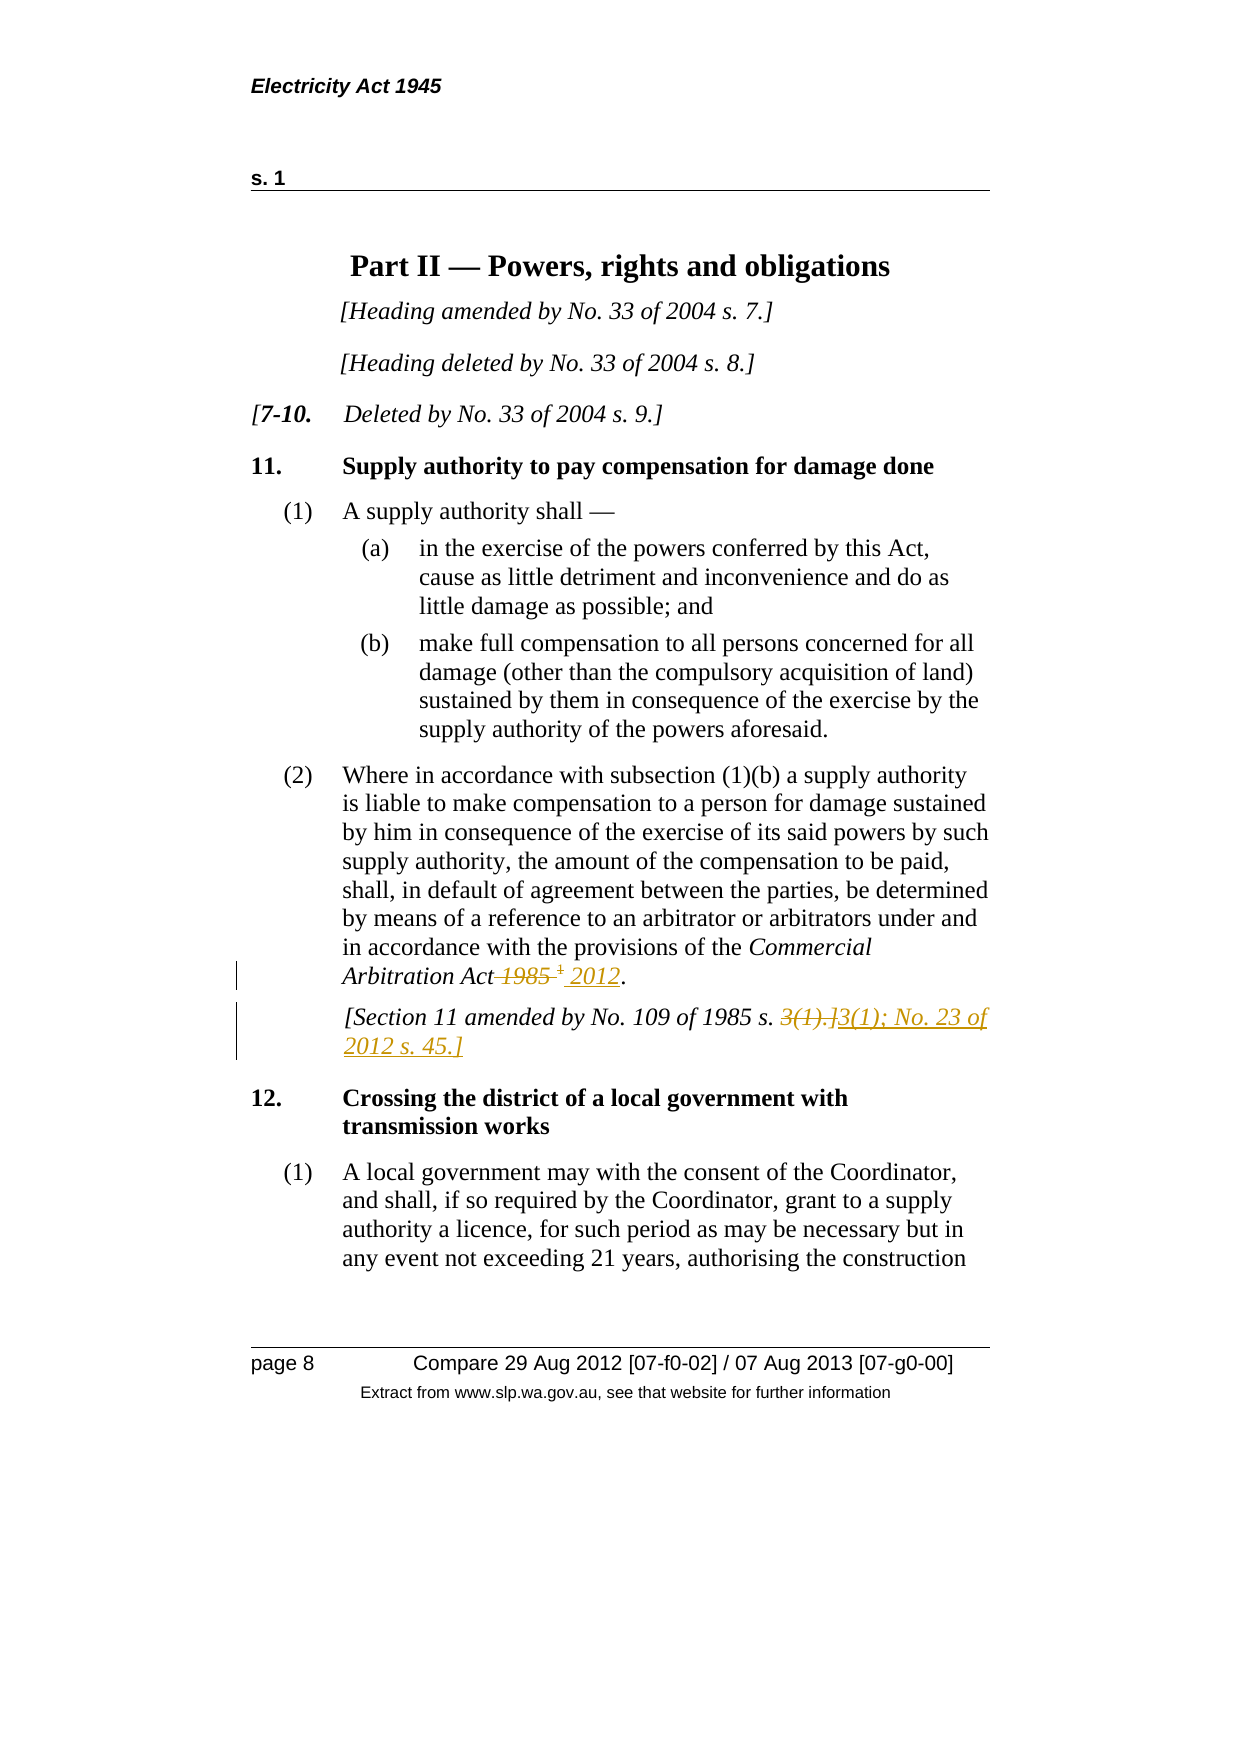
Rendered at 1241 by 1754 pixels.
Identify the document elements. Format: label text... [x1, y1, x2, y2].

subtitle [Heading amended by No. 33 of 2004 s. 7.] [251, 296, 990, 325]
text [251, 1157, 990, 1272]
text (1) A supply authority shall — [251, 496, 990, 525]
subtitle 11. Supply authority to pay compensation for damage done [251, 451, 990, 480]
text [7-10. Deleted by No. 33 of 2004 s. 9.] [251, 399, 990, 428]
text [Section 11 amended by No. 109 of 1985 s. [251, 1002, 990, 1060]
text (2) Where in accordance with subsection (1)(b) a supply authority is liable to make compensation to a person for damage sustained by him in consequence of the exercise of its said powers by such supply authority, the amount of the compensation to be paid, shall, in default of agreement between the parties, be determined by means of a reference to an arbitrator or arbitrators under and in accordance with the provisions of the Commercial Arbitration Act. [251, 760, 990, 990]
subtitle Part II — Powers, rights and obligations [251, 247, 990, 283]
subtitle 12. Crossing the district of a local government with transmission works [251, 1083, 990, 1140]
text (b) make full compensation to all persons concerned for all damage (other than the compulsory acquisition of land) sustained by them in consequence of the exercise by the supply authority of the powers aforesaid. [251, 628, 990, 743]
text (a) in the exercise of the powers conferred by this Act, cause as little detriment and inconvenience and do as little damage as possible; and [251, 533, 990, 620]
text [Heading deleted by No. 33 of 2004 s. 8.] [251, 348, 990, 376]
